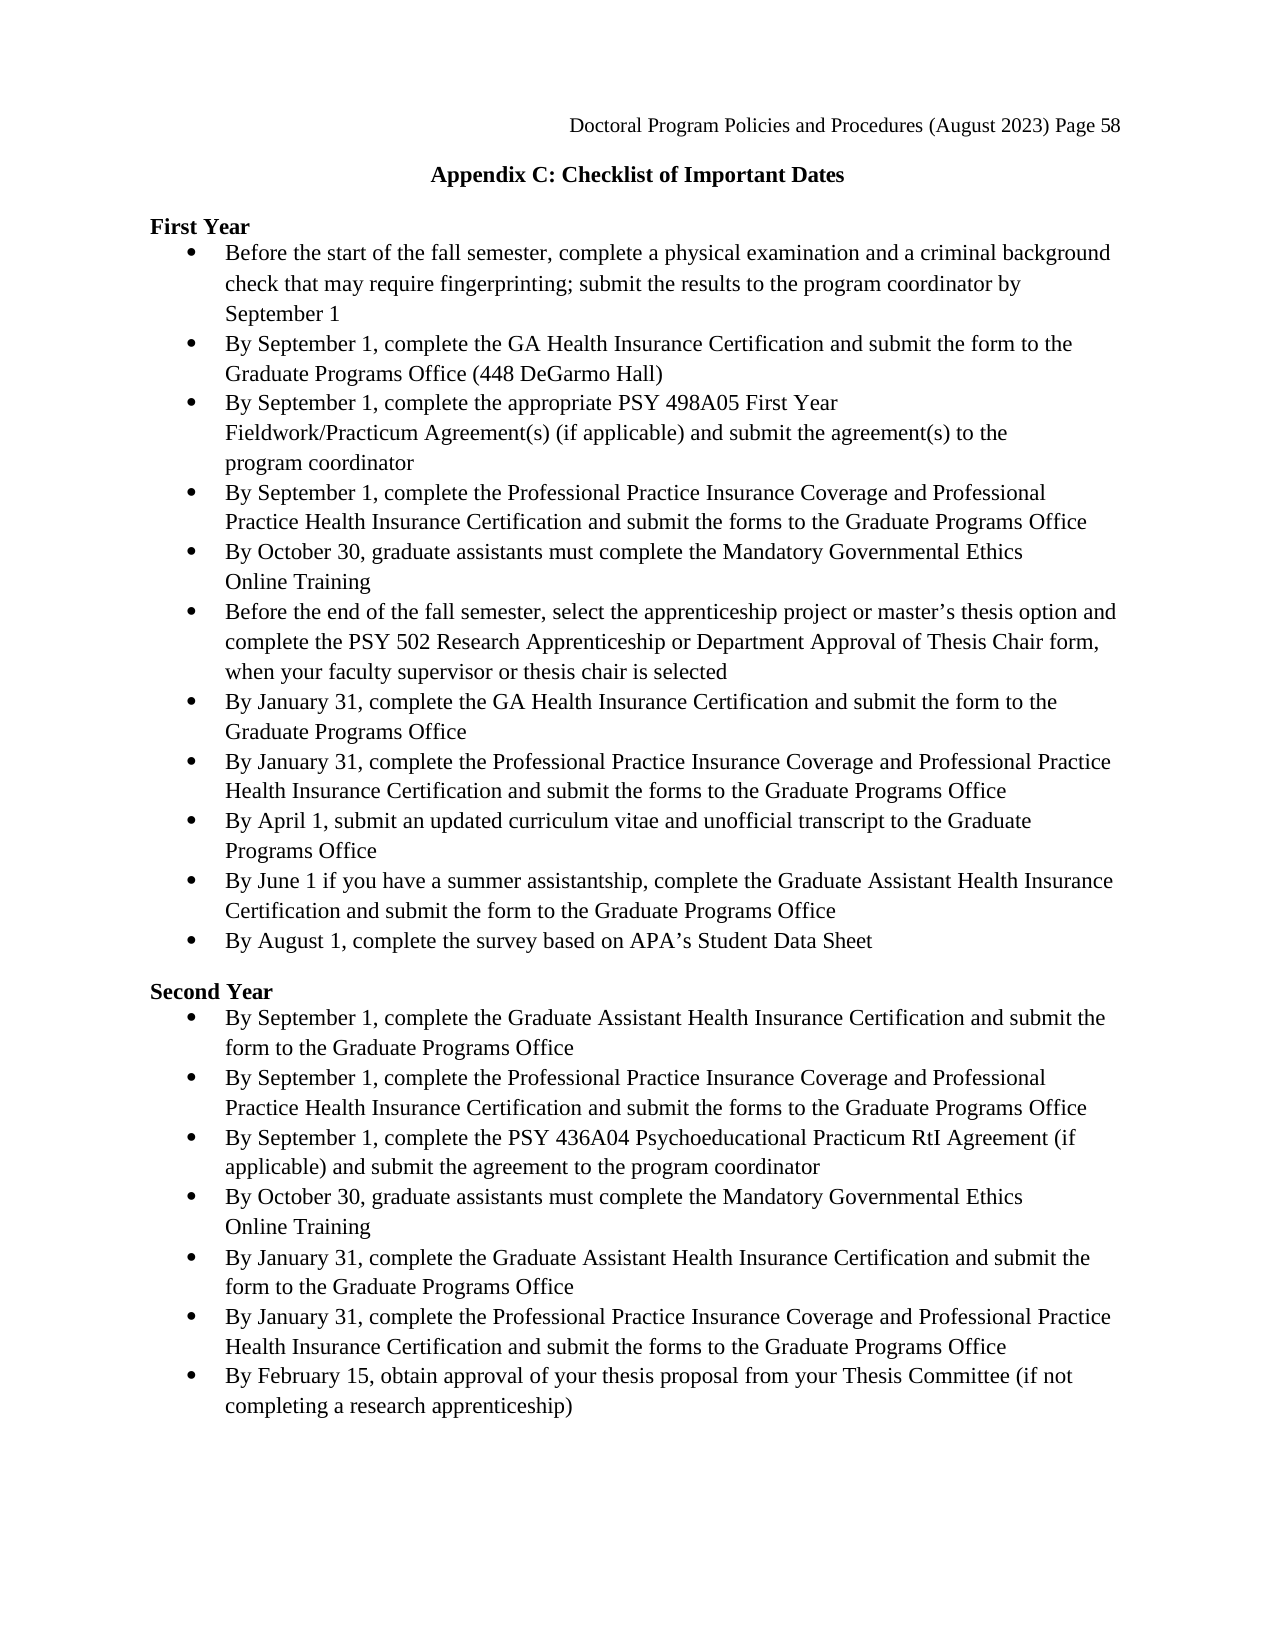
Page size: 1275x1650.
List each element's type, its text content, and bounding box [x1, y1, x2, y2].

list By January 31, complete the Professional Practice Insurance Coverage and Professional Practice Health Insurance Certification and submit the forms to the Graduate Programs Office [187, 1303, 1111, 1359]
list By June 1 if you have a summer assistantship, complete the Graduate Assistant Health Insurance Certification and submit the form to the Graduate Programs Office [187, 868, 1113, 924]
list By February 15, obtain approval of your thesis proposal from your Thesis Committee (if not completing a research apprenticeship) [187, 1362, 1073, 1418]
list By September 1, complete the PSY 436A04 Psychoeducational Practicum RtI Agreement (if applicable) and submit the agreement to the program coordinator [187, 1124, 1076, 1180]
list By September 1, complete the Graduate Assistant Health Insurance Certification and submit the form to the Graduate Programs Office [187, 1004, 1105, 1061]
list By September 1, complete the Professional Practice Insurance Coverage and Professional Practice Health Insurance Certification and submit the forms to the Graduate Programs Office [187, 479, 1087, 535]
list By January 31, complete the GA Health Insurance Certification and submit the form to the Graduate Programs Office [187, 688, 1057, 744]
list By October 30, graduate assistants must complete the Mandatory Governmental Ethics Online Training [187, 1183, 1091, 1240]
list By October 30, graduate assistants must complete the Mandatory Governmental Ethics Online Training [187, 538, 1091, 594]
text First Year [150, 213, 1142, 239]
list Before the start of the fall semester, complete a physical examination and a criminal background check that may require fingerprinting; submit the results to the program coordinator by September 1 [187, 239, 1111, 326]
list By September 1, complete the appropriate PSY 498A05 First Year Fieldwork/Practicum Agreement(s) (if applicable) and submit the agreement(s) to the program coordinator [187, 389, 1037, 475]
list By January 31, complete the Graduate Assistant Health Insurance Certification and submit the form to the Graduate Programs Office [187, 1244, 1091, 1300]
subtitle Appendix C: Checklist of Important Dates [152, 161, 1123, 187]
list By September 1, complete the Professional Practice Insurance Coverage and Professional Practice Health Insurance Certification and submit the forms to the Graduate Programs Office [187, 1064, 1087, 1120]
list By April 1, submit an updated curriculum vitae and unofficial transcript to the Graduate Programs Office [187, 807, 1120, 864]
list Before the end of the fall semester, select the apprenticeship project or master’s thesis option and complete the PSY 502 Research Apprenticeship or Department Approval of Thesis Chair form, when your faculty supervisor or thesis chair is selected [187, 598, 1117, 684]
list By January 31, complete the Professional Practice Insurance Coverage and Professional Practice Health Insurance Certification and submit the forms to the Graduate Programs Office [187, 748, 1111, 804]
list By September 1, complete the GA Health Insurance Certification and submit the form to the Graduate Programs Office (448 DeGarmo Hall) [187, 330, 1073, 386]
list By August 1, complete the survey based on APA’s Student Data Sheet [187, 927, 1142, 953]
subtitle Second Year [150, 978, 1142, 1004]
